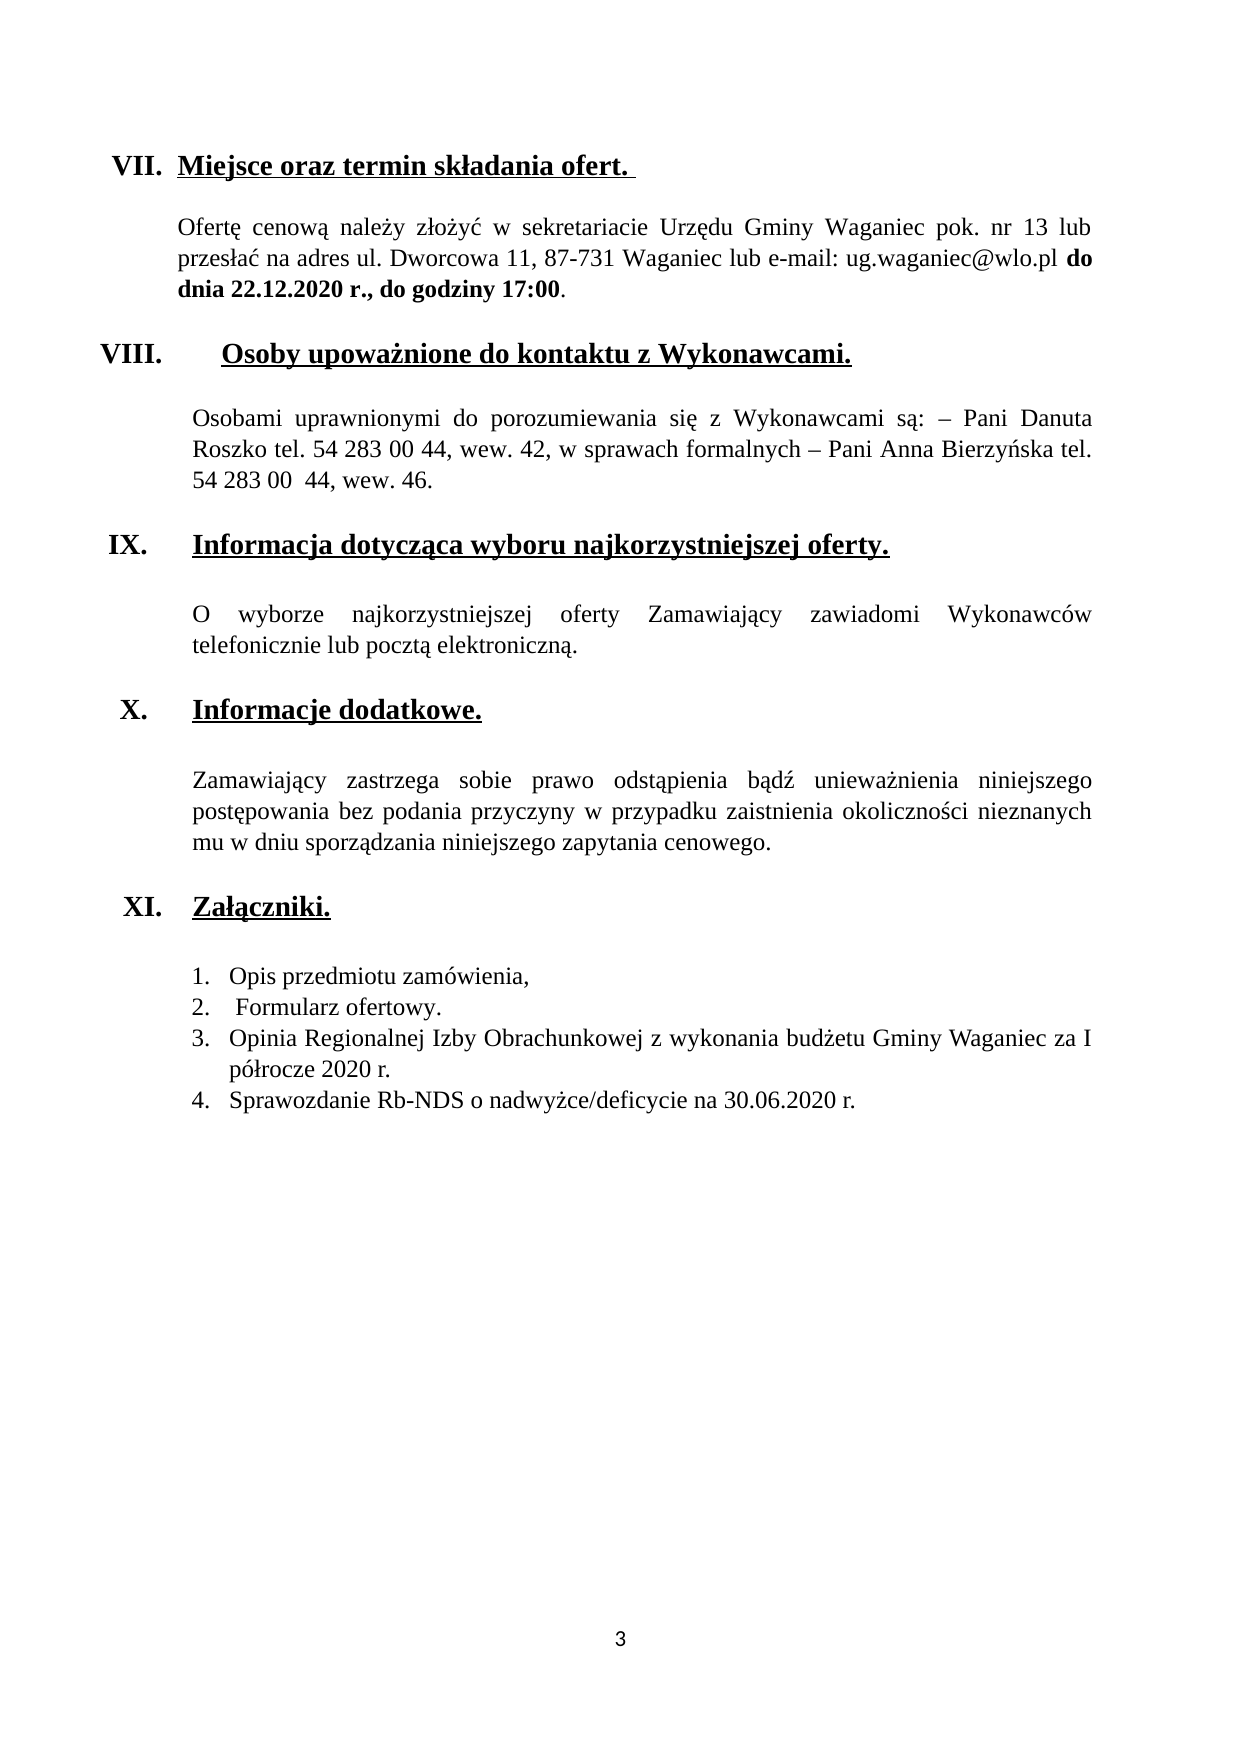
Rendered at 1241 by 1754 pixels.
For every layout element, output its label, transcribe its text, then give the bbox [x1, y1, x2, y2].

list Miejsce oraz termin składania ofert. [162, 148, 1093, 181]
list Formularz ofertowy. [191, 992, 1093, 1021]
list Załączniki. [162, 889, 1093, 922]
list Osobami uprawnionymi do porozumiewania się z Wykonawcami są: – Pani Danuta Roszko tel. 54 283 00 44, wew. 42, w sprawach formalnych – Pani Anna Bierzyńska tel. 54 283 00 44, wew. 46. [192, 372, 1093, 494]
list Opinia Regionalnej Izby Obrachunkowej z wykonania budżetu Gminy Waganiec za I półrocze 2020 r. [191, 1023, 1093, 1083]
list O wyborze najkorzystniejszej oferty Zamawiający zawiadomi Wykonawców telefonicznie lub pocztą elektroniczną. [192, 628, 1093, 659]
list Ofertę cenową należy złożyć w sekretariacie Urzędu Gminy Waganiec pok. nr 13 lub przesłać na adres ul. Dworcowa 11, 87-731 Waganiec lub e-mail: ug.waganiec@wlo.pl do dnia 22.12.2020 r., do godziny 17:00. [177, 212, 1093, 303]
list Informacje dodatkowe. [148, 692, 1093, 726]
list Opis przedmiotu zamówienia, [191, 961, 1093, 990]
list Informacja dotycząca wyboru najkorzystniejszej oferty. [148, 527, 1093, 561]
list Sprawozdanie Rb-NDS o nadwyżce/deficycie na 30.06.2020 r. [191, 1085, 1093, 1114]
list Osoby upoważnione do kontaktu z Wykonawcami. [162, 336, 1093, 370]
list Zamawiający zastrzega sobie prawo odstąpienia bądź unieważnienia niniejszego postępowania bez podania przyczyny w przypadku zaistnienia okoliczności nieznanych mu w dniu sporządzania niniejszego zapytania cenowego. [192, 765, 1093, 856]
